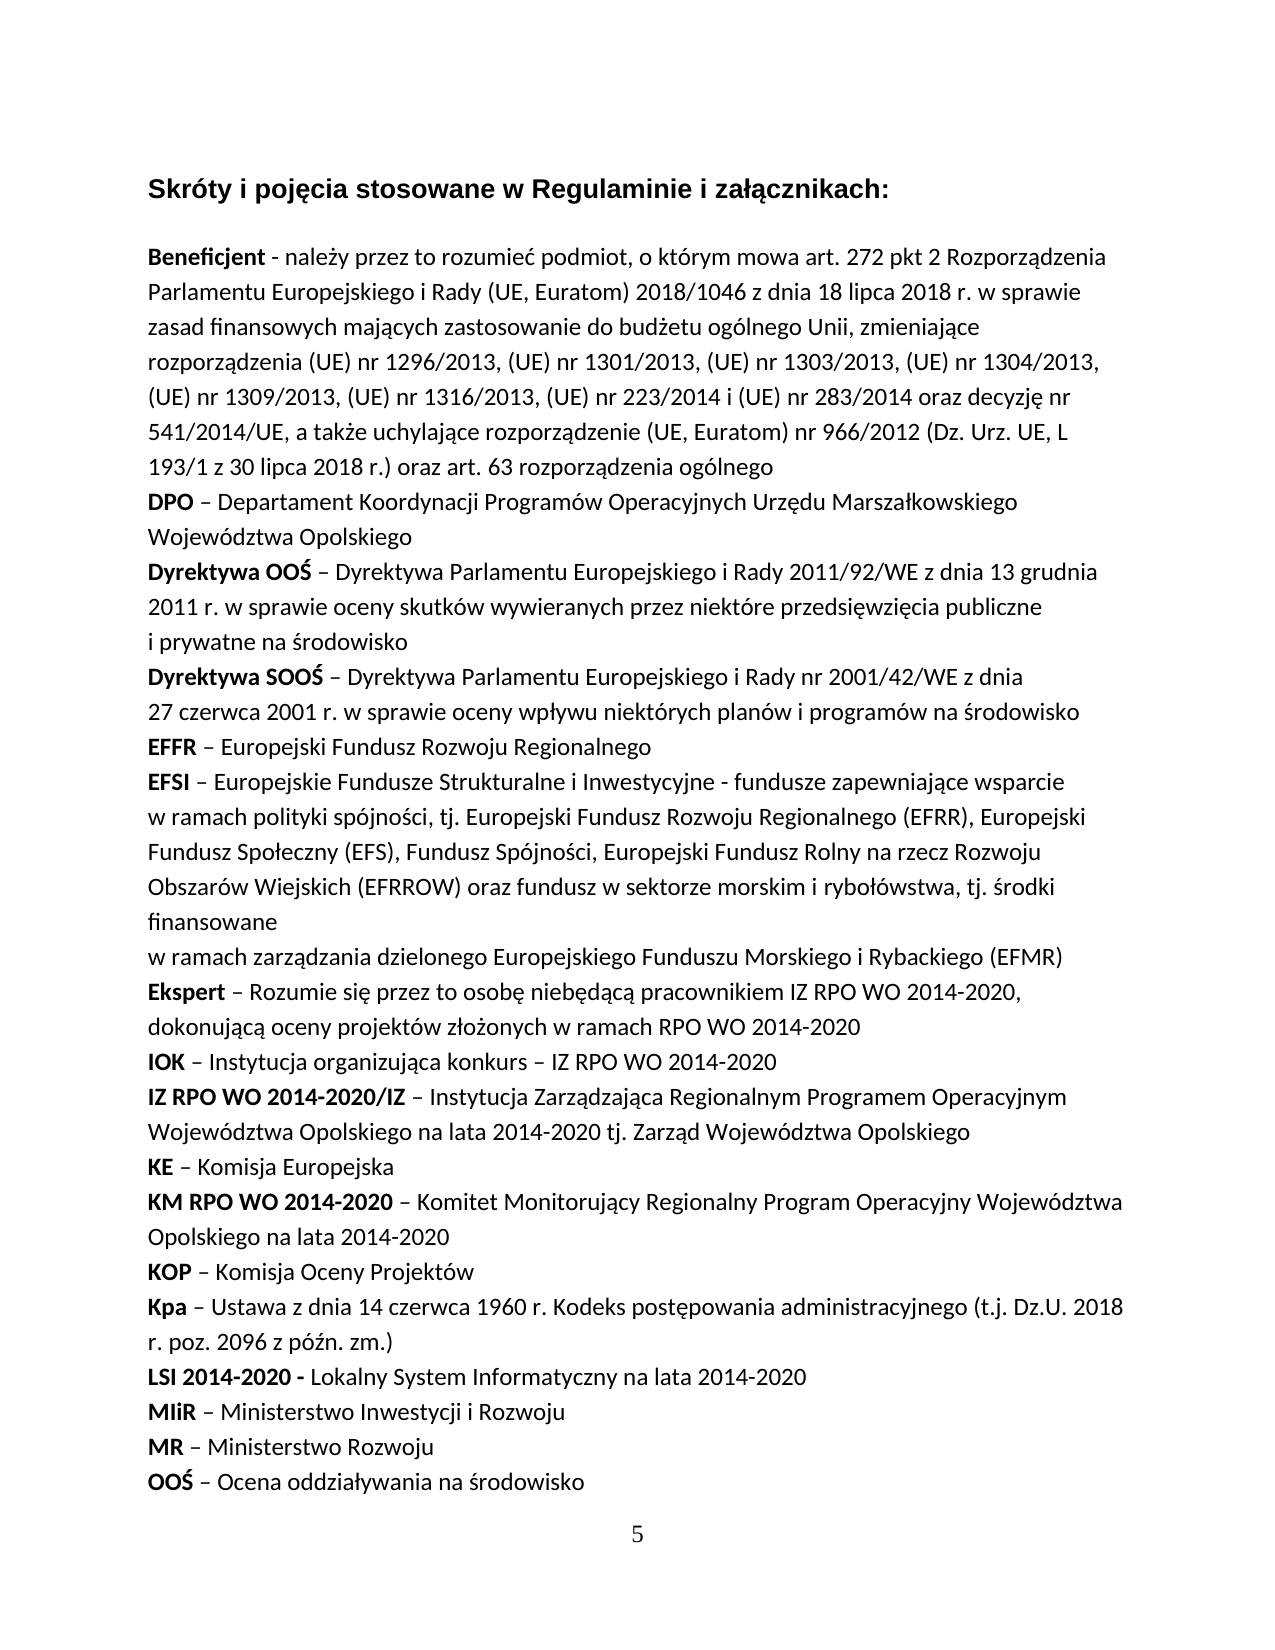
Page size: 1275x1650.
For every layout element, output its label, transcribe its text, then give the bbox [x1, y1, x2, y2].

text Ekspert – Rozumie się przez to osobę niebędącą pracownikiem IZ RPO WO 2014-2020, dokonującą oceny projektów złożonych w ramach RPO WO 2014-2020 [148, 976, 1127, 1042]
text Kpa – Ustawa z dnia 14 czerwca 1960 r. Kodeks postępowania administracyjnego (t.j. Dz.U. 2018 r. poz. 2096 z późn. zm.) [148, 1291, 1127, 1357]
text MR – Ministerstwo Rozwoju [148, 1431, 1127, 1462]
text KM RPO WO 2014-2020 – Komitet Monitorujący Regionalny Program Operacyjny Województwa Opolskiego na lata 2014-2020 [148, 1186, 1127, 1252]
text EFFR – Europejski Fundusz Rozwoju Regionalnego [148, 731, 1127, 762]
text Dyrektywa SOOŚ – Dyrektywa Parlamentu Europejskiego i Rady nr 2001/42/WE z dnia 27 czerwca 2001 r. w sprawie oceny wpływu niektórych planów i programów na środowisko [148, 661, 1127, 727]
text MIiR – Ministerstwo Inwestycji i Rozwoju [148, 1396, 1127, 1427]
text DPO – Departament Koordynacji Programów Operacyjnych Urzędu Marszałkowskiego Województwa Opolskiego [148, 486, 1127, 552]
subtitle Skróty i pojęcia stosowane w Regulaminie i załącznikach: [148, 173, 1127, 204]
text OOŚ – Ocena oddziaływania na środowisko [148, 1466, 1127, 1497]
text IOK – Instytucja organizująca konkurs – IZ RPO WO 2014-2020 [148, 1046, 1127, 1077]
text Dyrektywa OOŚ – Dyrektywa Parlamentu Europejskiego i Rady 2011/92/WE z dnia 13 grudnia 2011 r. w sprawie oceny skutków wywieranych przez niektóre przedsięwzięcia publiczne i prywatne na środowisko [148, 556, 1127, 657]
text KOP – Komisja Oceny Projektów [148, 1256, 1127, 1287]
text IZ RPO WO 2014-2020/IZ – Instytucja Zarządzająca Regionalnym Programem Operacyjnym Województwa Opolskiego na lata 2014-2020 tj. Zarząd Województwa Opolskiego [148, 1081, 1127, 1147]
text KE – Komisja Europejska [148, 1151, 1127, 1182]
text Beneficjent - należy przez to rozumieć podmiot, o którym mowa art. 272 pkt 2 Rozporządzenia Parlamentu Europejskiego i Rady (UE, Euratom) 2018/1046 z dnia 18 lipca 2018 r. w sprawie zasad finansowych mających zastosowanie do budżetu ogólnego Unii, zmieniające rozporządzenia (UE) nr 1296/2013, (UE) nr 1301/2013, (UE) nr 1303/2013, (UE) nr 1304/2013, (UE) nr 1309/2013, (UE) nr 1316/2013, (UE) nr 223/2014 i (UE) nr 283/2014 oraz decyzję nr 541/2014/UE, a także uchylające rozporządzenie (UE, Euratom) nr 966/2012 (Dz. Urz. UE, L 193/1 z 30 lipca 2018 r.) oraz art. 63 rozporządzenia ogólnego [148, 241, 1127, 482]
text EFSI – Europejskie Fundusze Strukturalne i Inwestycyjne - fundusze zapewniające wsparcie w ramach polityki spójności, tj. Europejski Fundusz Rozwoju Regionalnego (EFRR), Europejski Fundusz Społeczny (EFS), Fundusz Spójności, Europejski Fundusz Rolny na rzecz Rozwoju Obszarów Wiejskich (EFRROW) oraz fundusz w sektorze morskim i rybołówstwa, tj. środki finansowane w ramach zarządzania dzielonego Europejskiego Funduszu Morskiego i Rybackiego (EFMR) [148, 766, 1127, 972]
text LSI 2014-2020 - Lokalny System Informatyczny na lata 2014-2020 [148, 1361, 1127, 1392]
